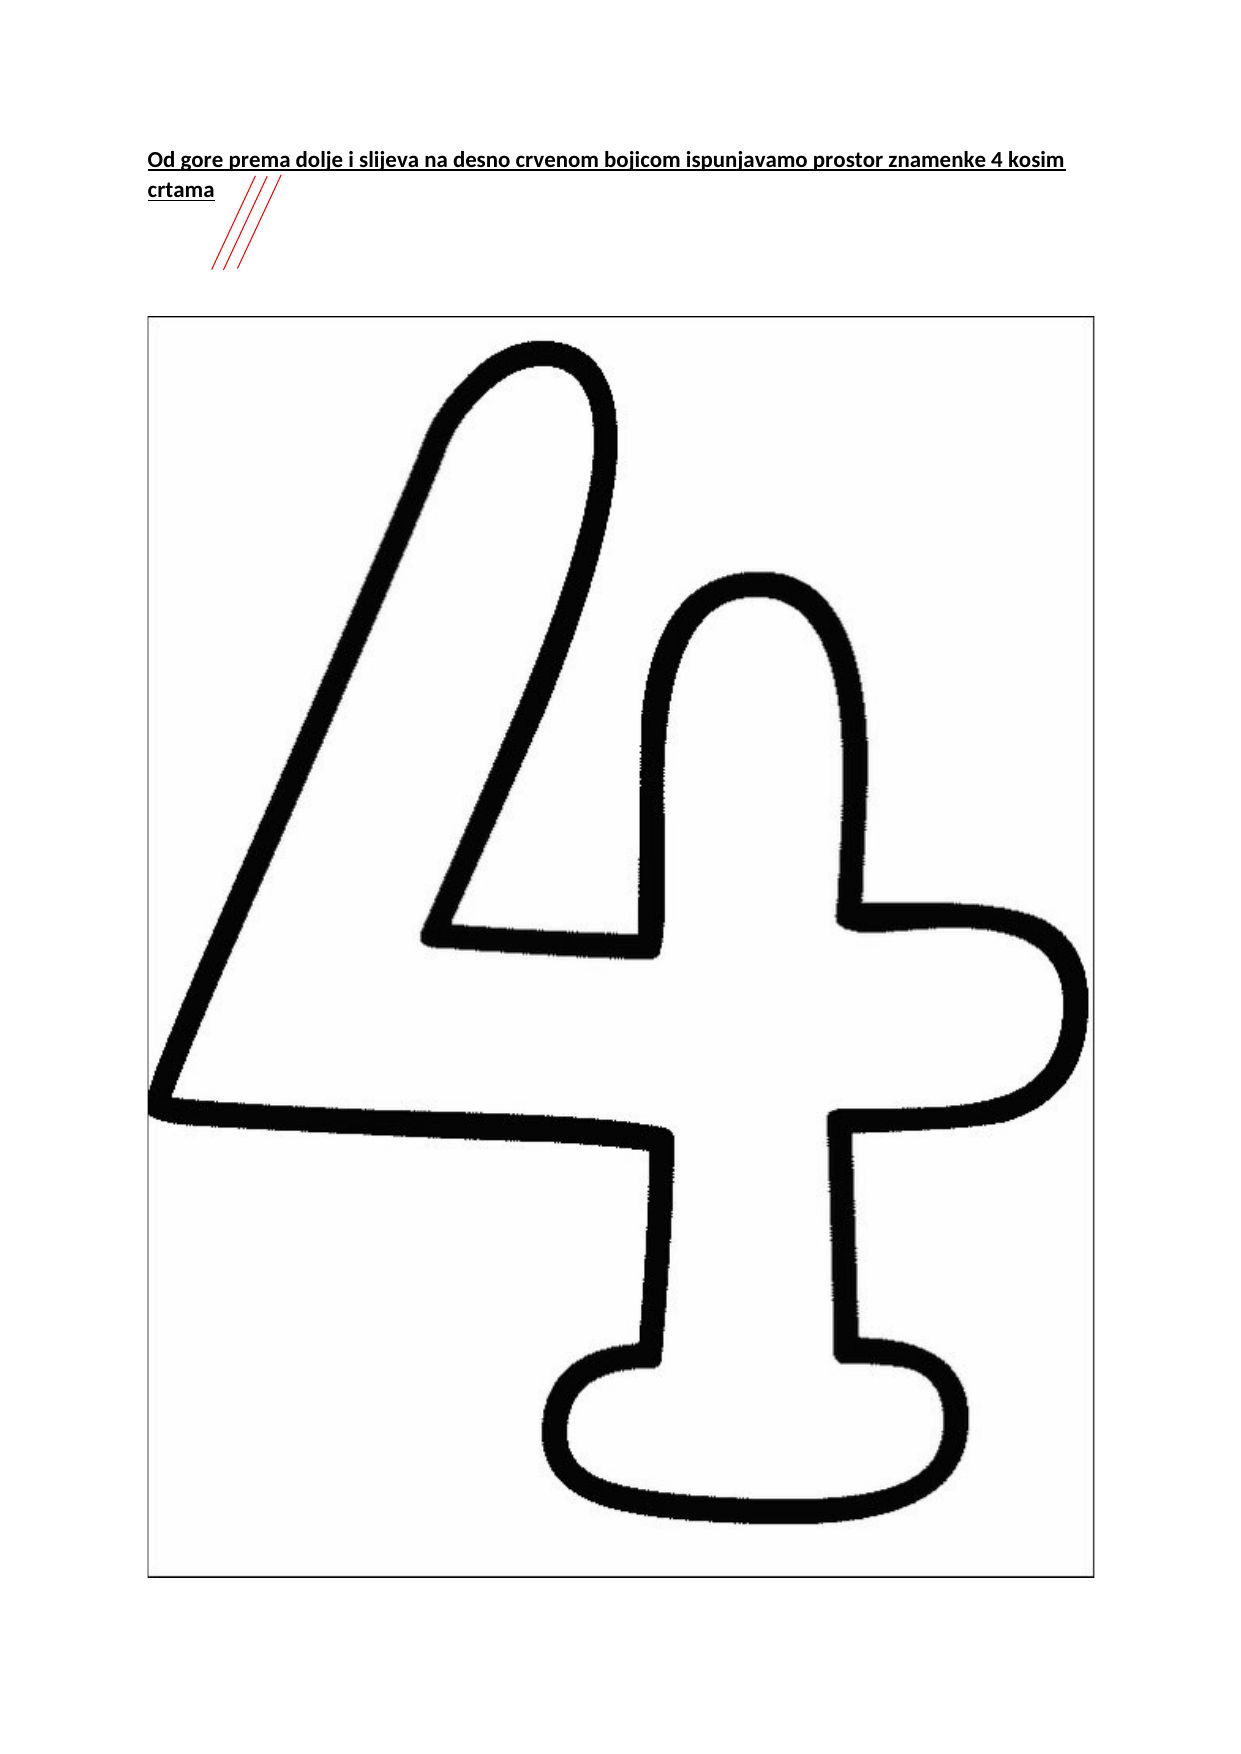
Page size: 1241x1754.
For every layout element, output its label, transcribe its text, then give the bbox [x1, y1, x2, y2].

picture [147, 316, 1095, 1578]
text Od gore prema dolje i slijeva na desno crvenom bojicom ispunjavamo prostor znamenke 4 kosim crtama [147, 145, 1067, 203]
